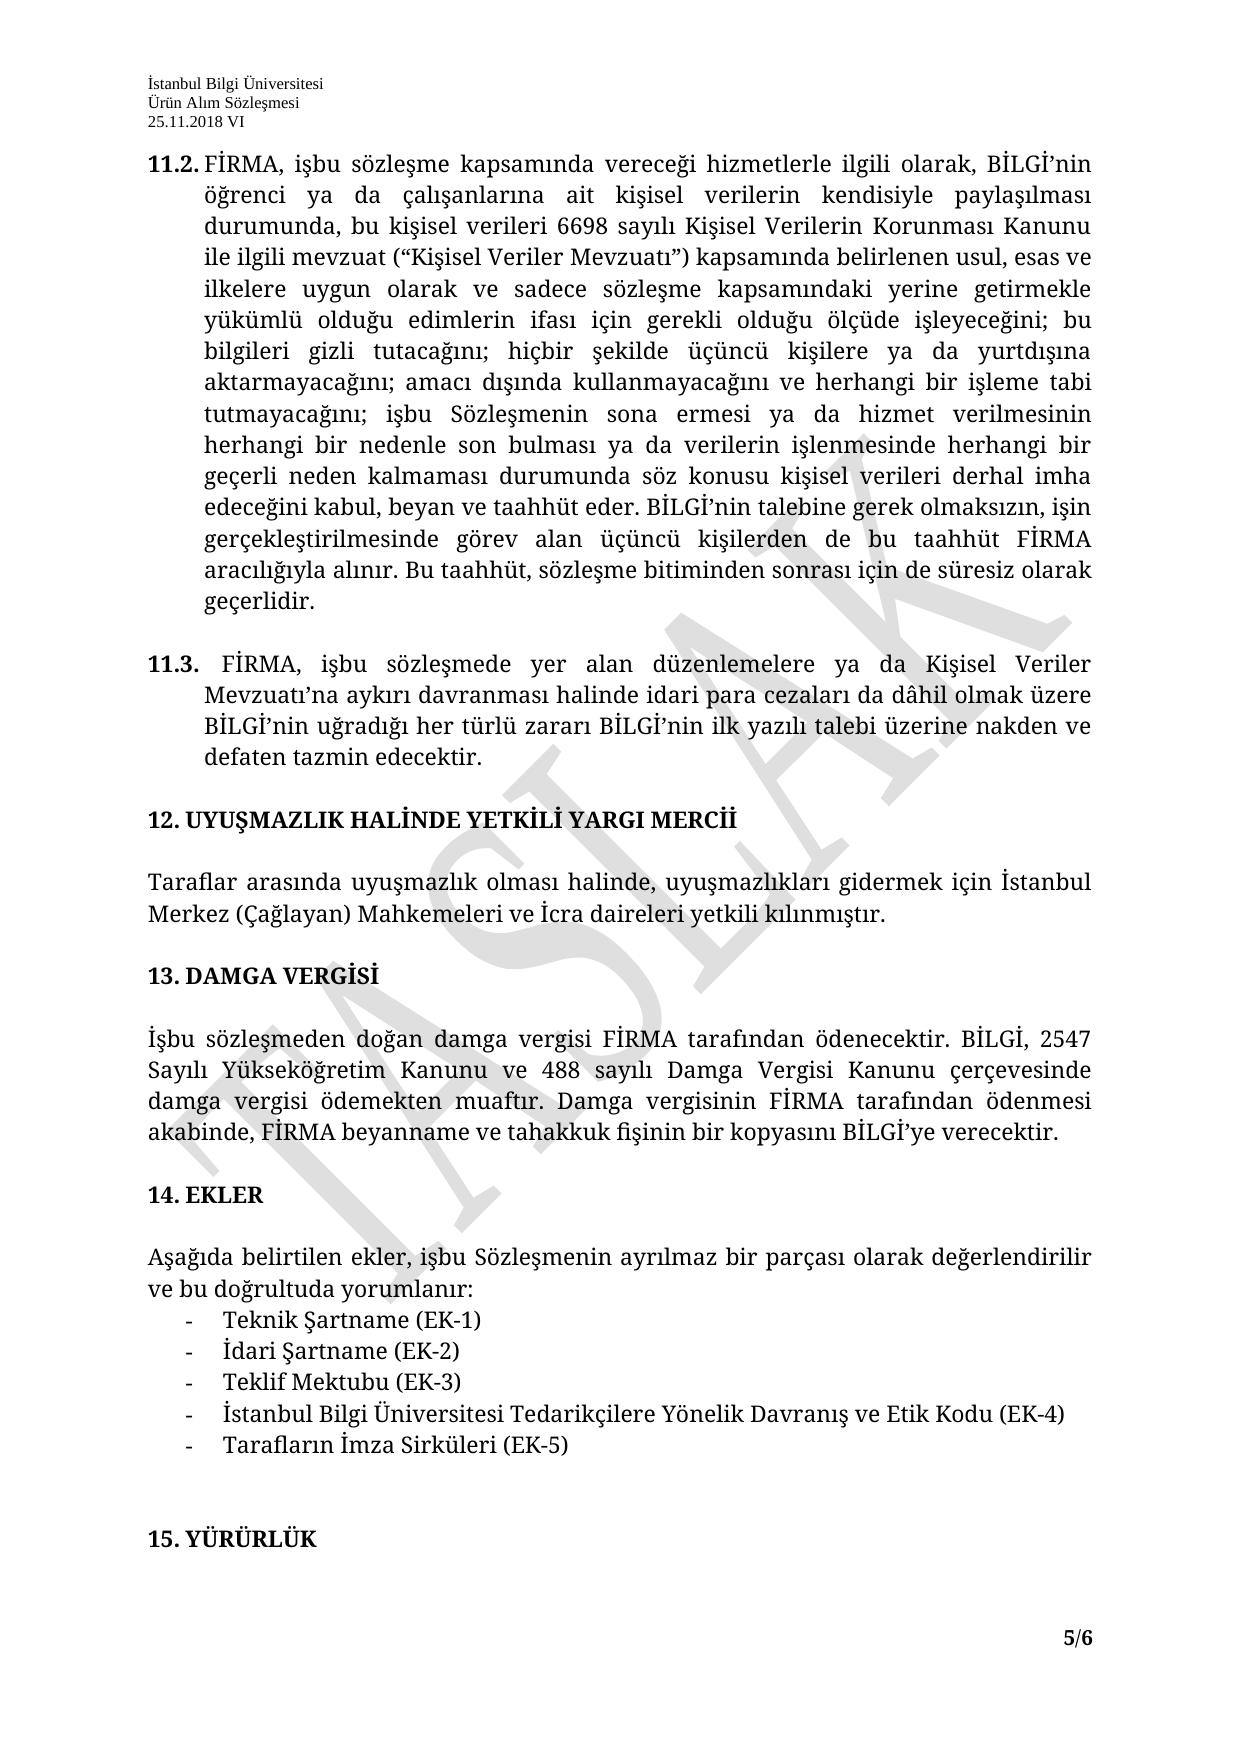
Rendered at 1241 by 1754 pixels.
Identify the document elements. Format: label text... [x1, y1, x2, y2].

text 11.3. FİRMA, işbu sözleşmede yer alan düzenlemelere ya da Kişisel Veriler Mevzuatı’na aykırı davranması halinde idari para cezaları da dâhil olmak üzere BİLGİ’nin uğradığı her türlü zararı BİLGİ’nin ilk yazılı talebi üzerine nakden ve defaten tazmin edecektir. [148, 648, 1093, 773]
list EKLER [148, 1179, 1093, 1210]
list DAMGA VERGİSİ [148, 960, 1093, 991]
list İstanbul Bilgi Üniversitesi Tedarikçilere Yönelik Davranış ve Etik Kodu (EK-4) [185, 1398, 1093, 1429]
text Aşağıda belirtilen ekler, işbu Sözleşmenin ayrılmaz bir parçası olarak değerlendirilir ve bu doğrultuda yorumlanır: [148, 1241, 1093, 1304]
text 11.2. FİRMA, işbu sözleşme kapsamında vereceği hizmetlerle ilgili olarak, BİLGİ’nin öğrenci ya da çalışanlarına ait kişisel verilerin kendisiyle paylaşılması durumunda, bu kişisel verileri 6698 sayılı Kişisel Verilerin Korunması Kanunu ile ilgili mevzuat (“Kişisel Veriler Mevzuatı”) kapsamında belirlenen usul, esas ve ilkelere uygun olarak ve sadece sözleşme kapsamındaki yerine getirmekle yükümlü olduğu edimlerin ifası için gerekli olduğu ölçüde işleyeceğini; bu bilgileri gizli tutacağını; hiçbir şekilde üçüncü kişilere ya da yurtdışına aktarmayacağını; amacı dışında kullanmayacağını ve herhangi bir işleme tabi tutmayacağını; işbu Sözleşmenin sona ermesi ya da hizmet verilmesinin herhangi bir nedenle son bulması ya da verilerin işlenmesinde herhangi bir geçerli neden kalmaması durumunda söz konusu kişisel verileri derhal imha edeceğini kabul, beyan ve taahhüt eder. BİLGİ’nin talebine gerek olmaksızın, işin gerçekleştirilmesinde görev alan üçüncü kişilerden de bu taahhüt FİRMA aracılığıyla alınır. Bu taahhüt, sözleşme bitiminden sonrası için de süresiz olarak geçerlidir. [148, 148, 1093, 616]
list Tarafların İmza Sirküleri (EK-5) [185, 1429, 1093, 1460]
list Teknik Şartname (EK-1) [185, 1304, 1093, 1335]
list UYUŞMAZLIK HALİNDE YETKİLİ YARGI MERCİİ [148, 804, 1093, 835]
text İşbu sözleşmeden doğan damga vergisi FİRMA tarafından ödenecektir. BİLGİ, 2547 Sayılı Yükseköğretim Kanunu ve 488 sayılı Damga Vergisi Kanunu çerçevesinde damga vergisi ödemekten muaftır. Damga vergisinin FİRMA tarafından ödenmesi akabinde, FİRMA beyanname ve tahakkuk fişinin bir kopyasını BİLGİ’ye verecektir. [148, 1023, 1093, 1148]
list İdari Şartname (EK-2) [185, 1335, 1093, 1366]
list YÜRÜRLÜK [148, 1523, 1093, 1554]
text Taraflar arasında uyuşmazlık olması halinde, uyuşmazlıkları gidermek için İstanbul Merkez (Çağlayan) Mahkemeleri ve İcra daireleri yetkili kılınmıştır. [148, 866, 1093, 929]
list Teklif Mektubu (EK-3) [185, 1366, 1093, 1398]
